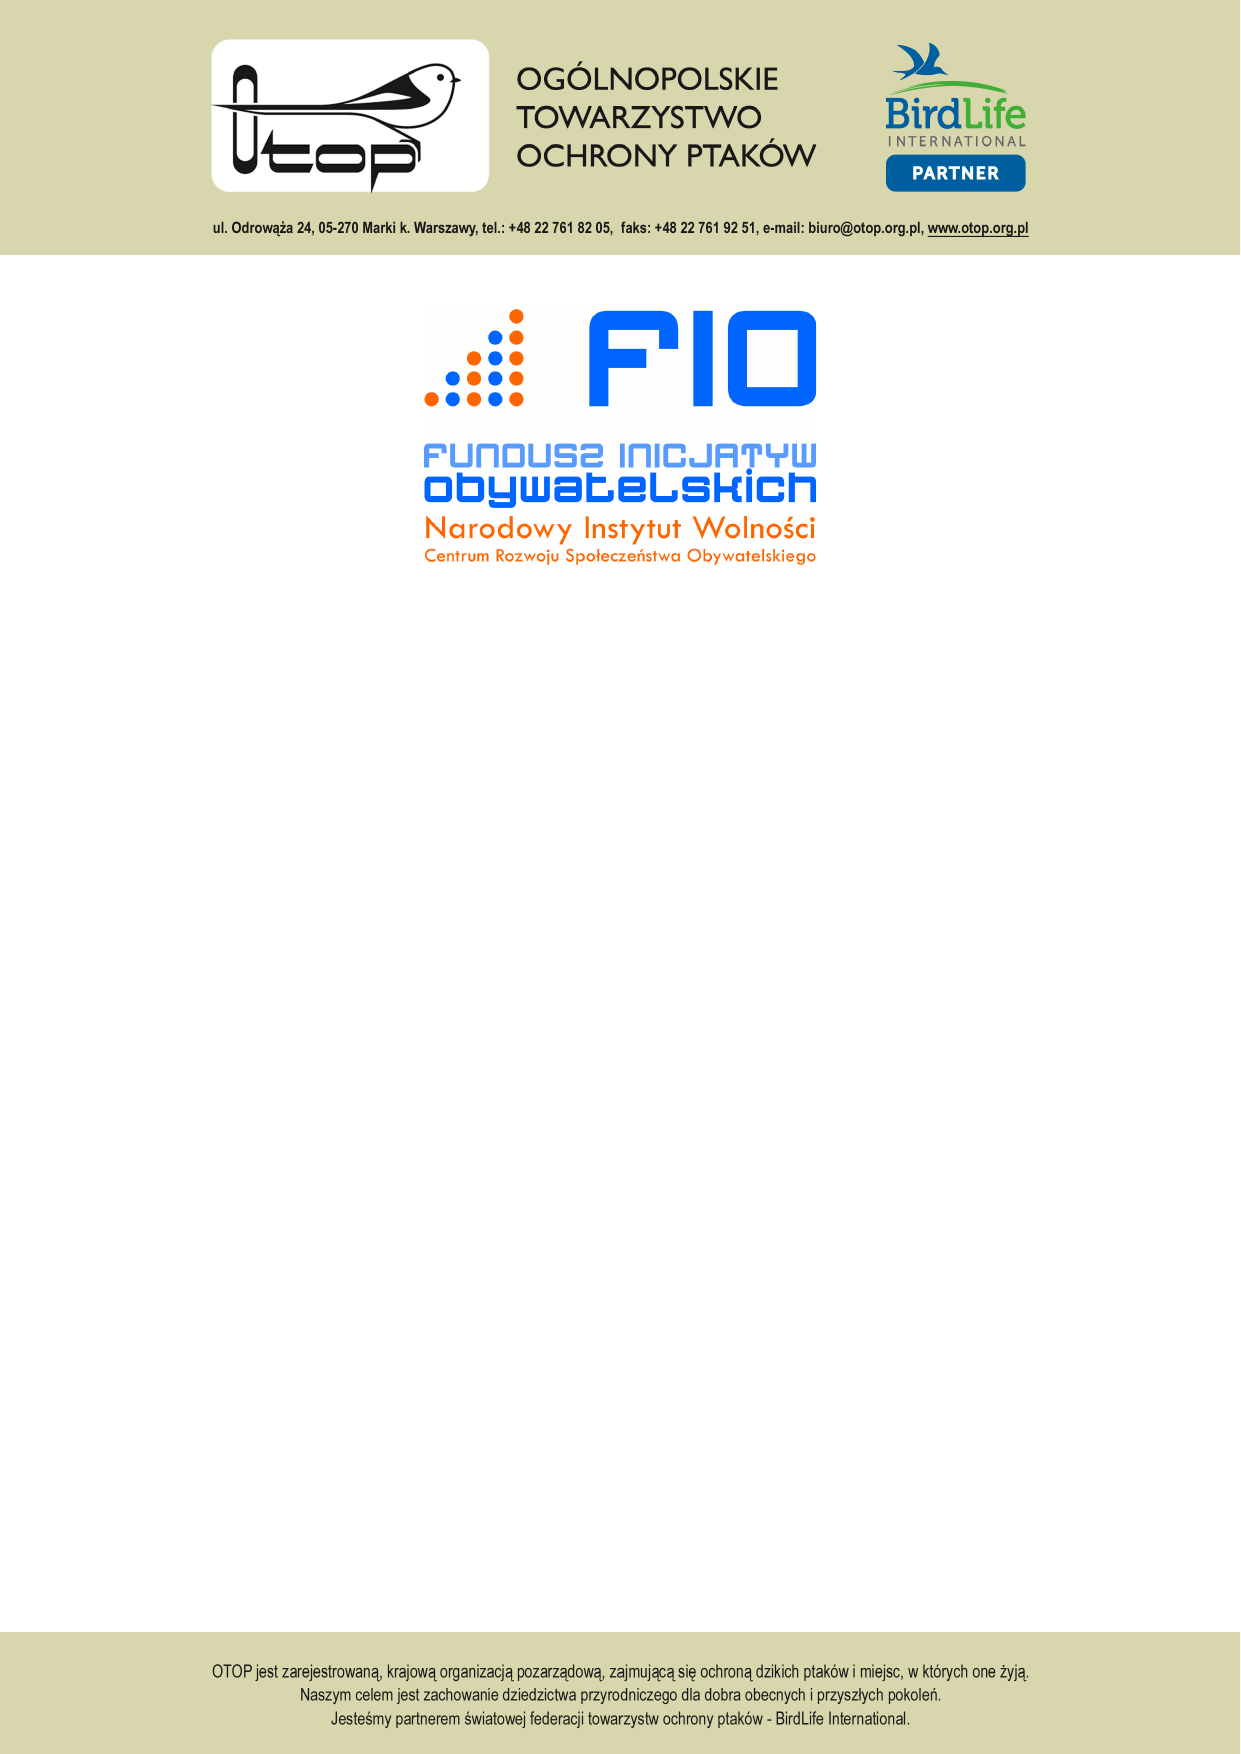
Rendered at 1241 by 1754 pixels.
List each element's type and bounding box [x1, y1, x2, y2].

picture [0, 0, 1241, 255]
picture [0, 1632, 1241, 1754]
picture [424, 309, 817, 565]
